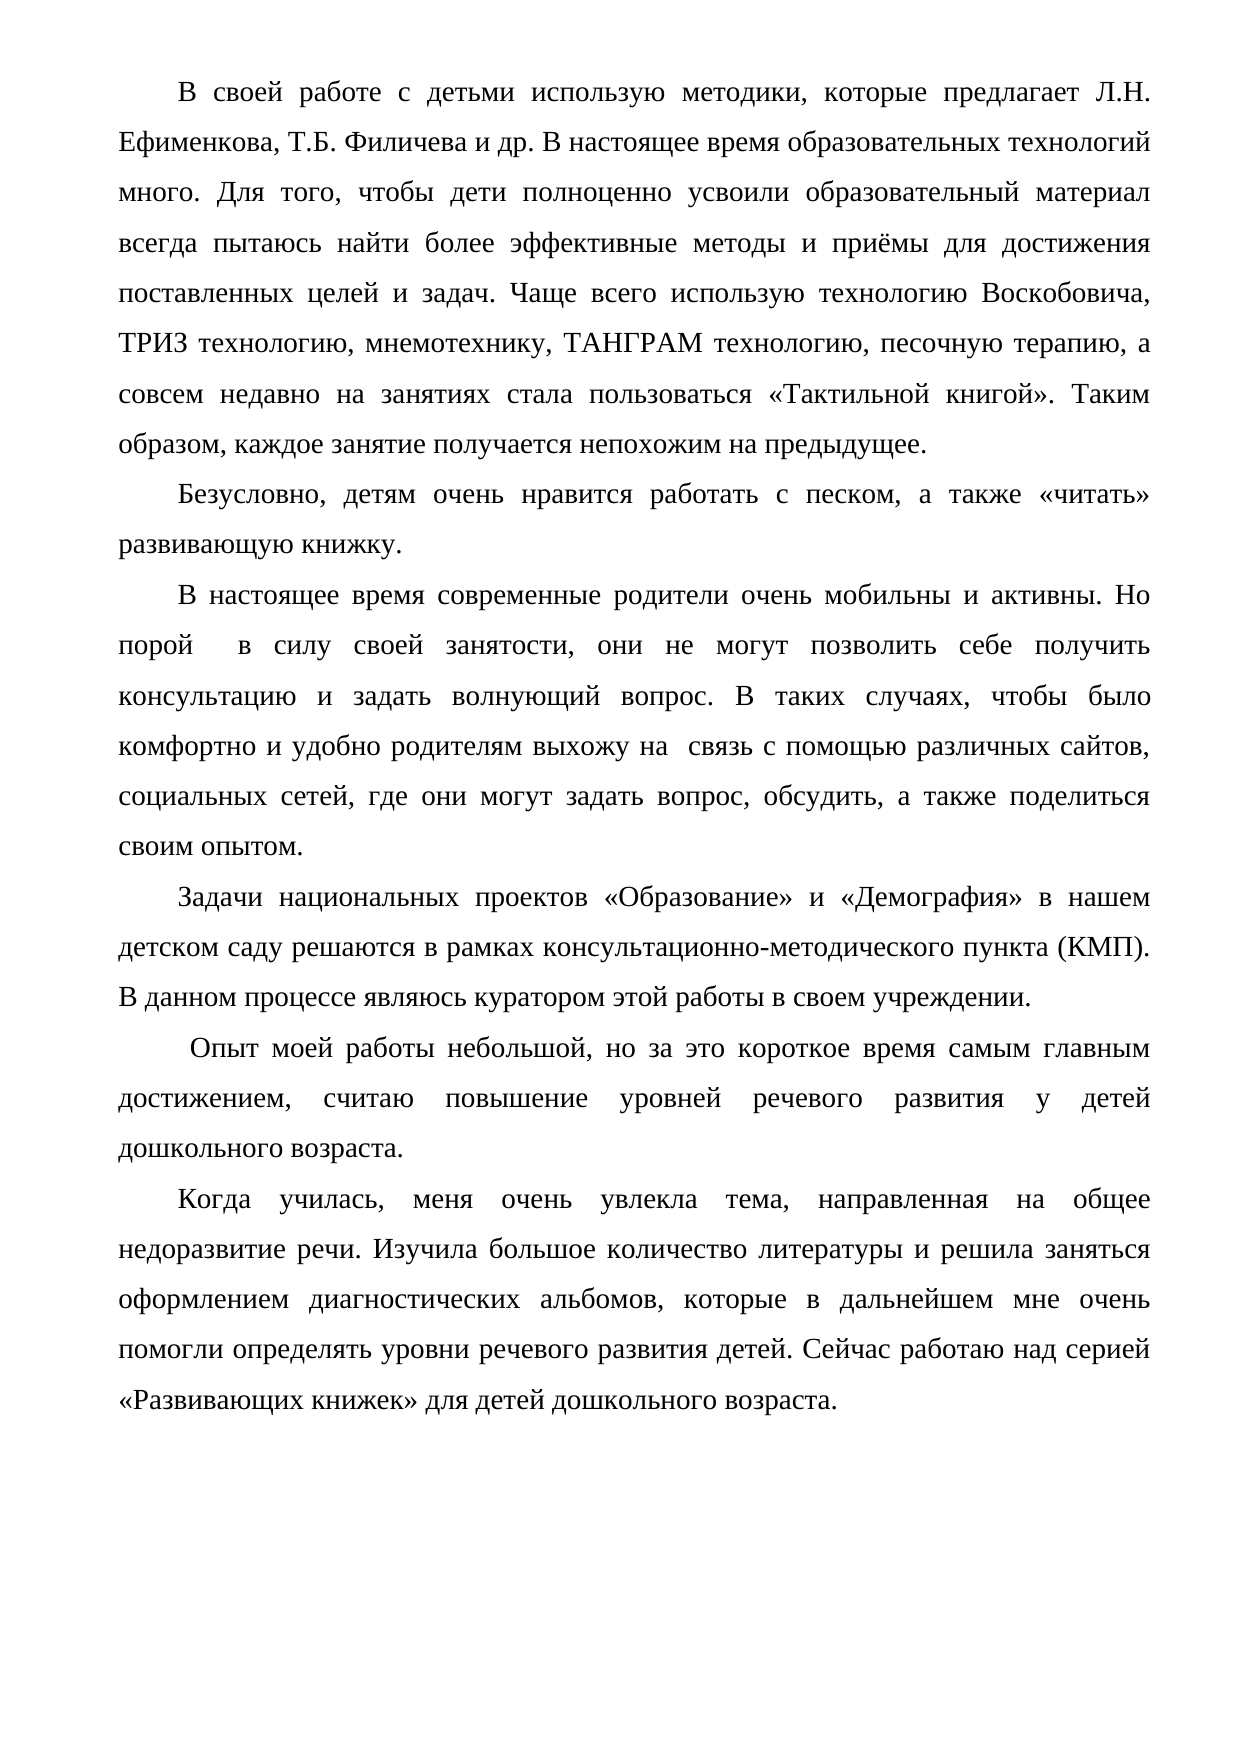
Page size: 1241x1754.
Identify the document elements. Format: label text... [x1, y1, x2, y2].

text Опыт моей работы небольшой, но за это короткое время самым главным достижением, считаю повышение уровней речевого развития у детей дошкольного возраста. [118, 1030, 1152, 1164]
text Задачи национальных проектов «Образование» и «Демография» в нашем детском саду решаются в рамках консультационно-методического пункта (КМП). В данном процессе являюсь куратором этой работы в своем учреждении. [118, 879, 1152, 1013]
text В своей работе с детьми использую методики, которые предлагает Л.Н. Ефименкова, Т.Б. Филичева и др. В настоящее время образовательных технологий много. Для того, чтобы дети полноценно усвоили образовательный материал всегда пытаюсь найти более эффективные методы и приёмы для достижения поставленных целей и задач. Чаще всего использую технологию Воскобовича, ТРИЗ технологию, мнемотехнику, ТАНГРАМ технологию, песочную терапию, а совсем недавно на занятиях стала пользоваться «Тактильной книгой». Таким образом, каждое занятие получается непохожим на предыдущее. [118, 74, 1152, 459]
text В настоящее время современные родители очень мобильны и активны. Но порой в силу своей занятости, они не могут позволить себе получить консультацию и задать волнующий вопрос. В таких случаях, чтобы было комфортно и удобно родителям выхожу на связь с помощью различных сайтов, социальных сетей, где они могут задать вопрос, обсудить, а также поделиться своим опытом. [118, 577, 1152, 862]
text Когда училась, меня очень увлекла тема, направленная на общее недоразвитие речи. Изучила большое количество литературы и решила заняться оформлением диагностических альбомов, которые в дальнейшем мне очень помогли определять уровни речевого развития детей. Сейчас работаю над серией «Развивающих книжек» для детей дошкольного возраста. [118, 1181, 1152, 1416]
text Безусловно, детям очень нравится работать с песком, а также «читать» развивающую книжку. [118, 476, 1152, 560]
